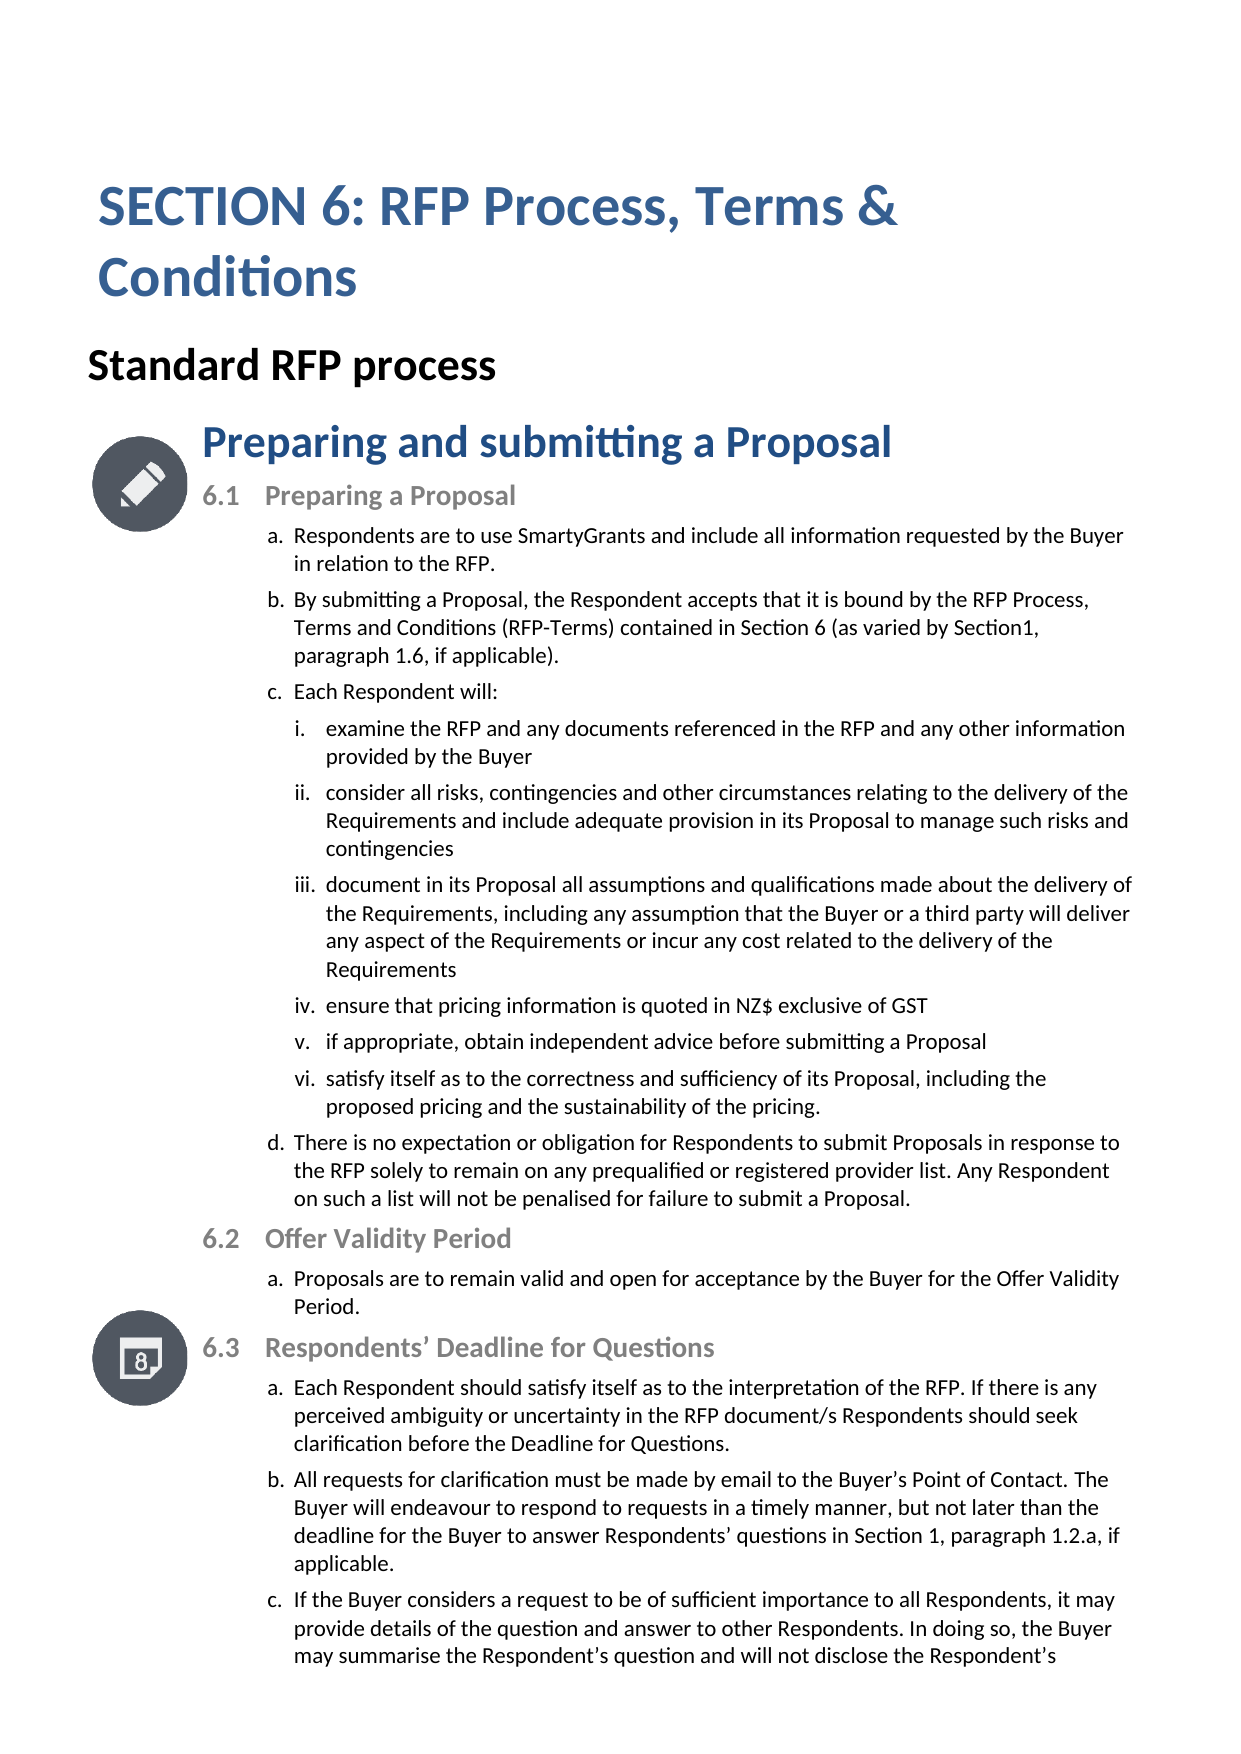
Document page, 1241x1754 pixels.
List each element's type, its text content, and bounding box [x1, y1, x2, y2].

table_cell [191, 400, 1151, 1690]
picture [91, 1309, 188, 1406]
picture [91, 435, 188, 532]
table_cell [88, 400, 191, 1690]
table_header SECTION 6: RFP Process, Terms & Conditions [88, 118, 1151, 311]
table_header Standard RFP process [88, 311, 1151, 400]
